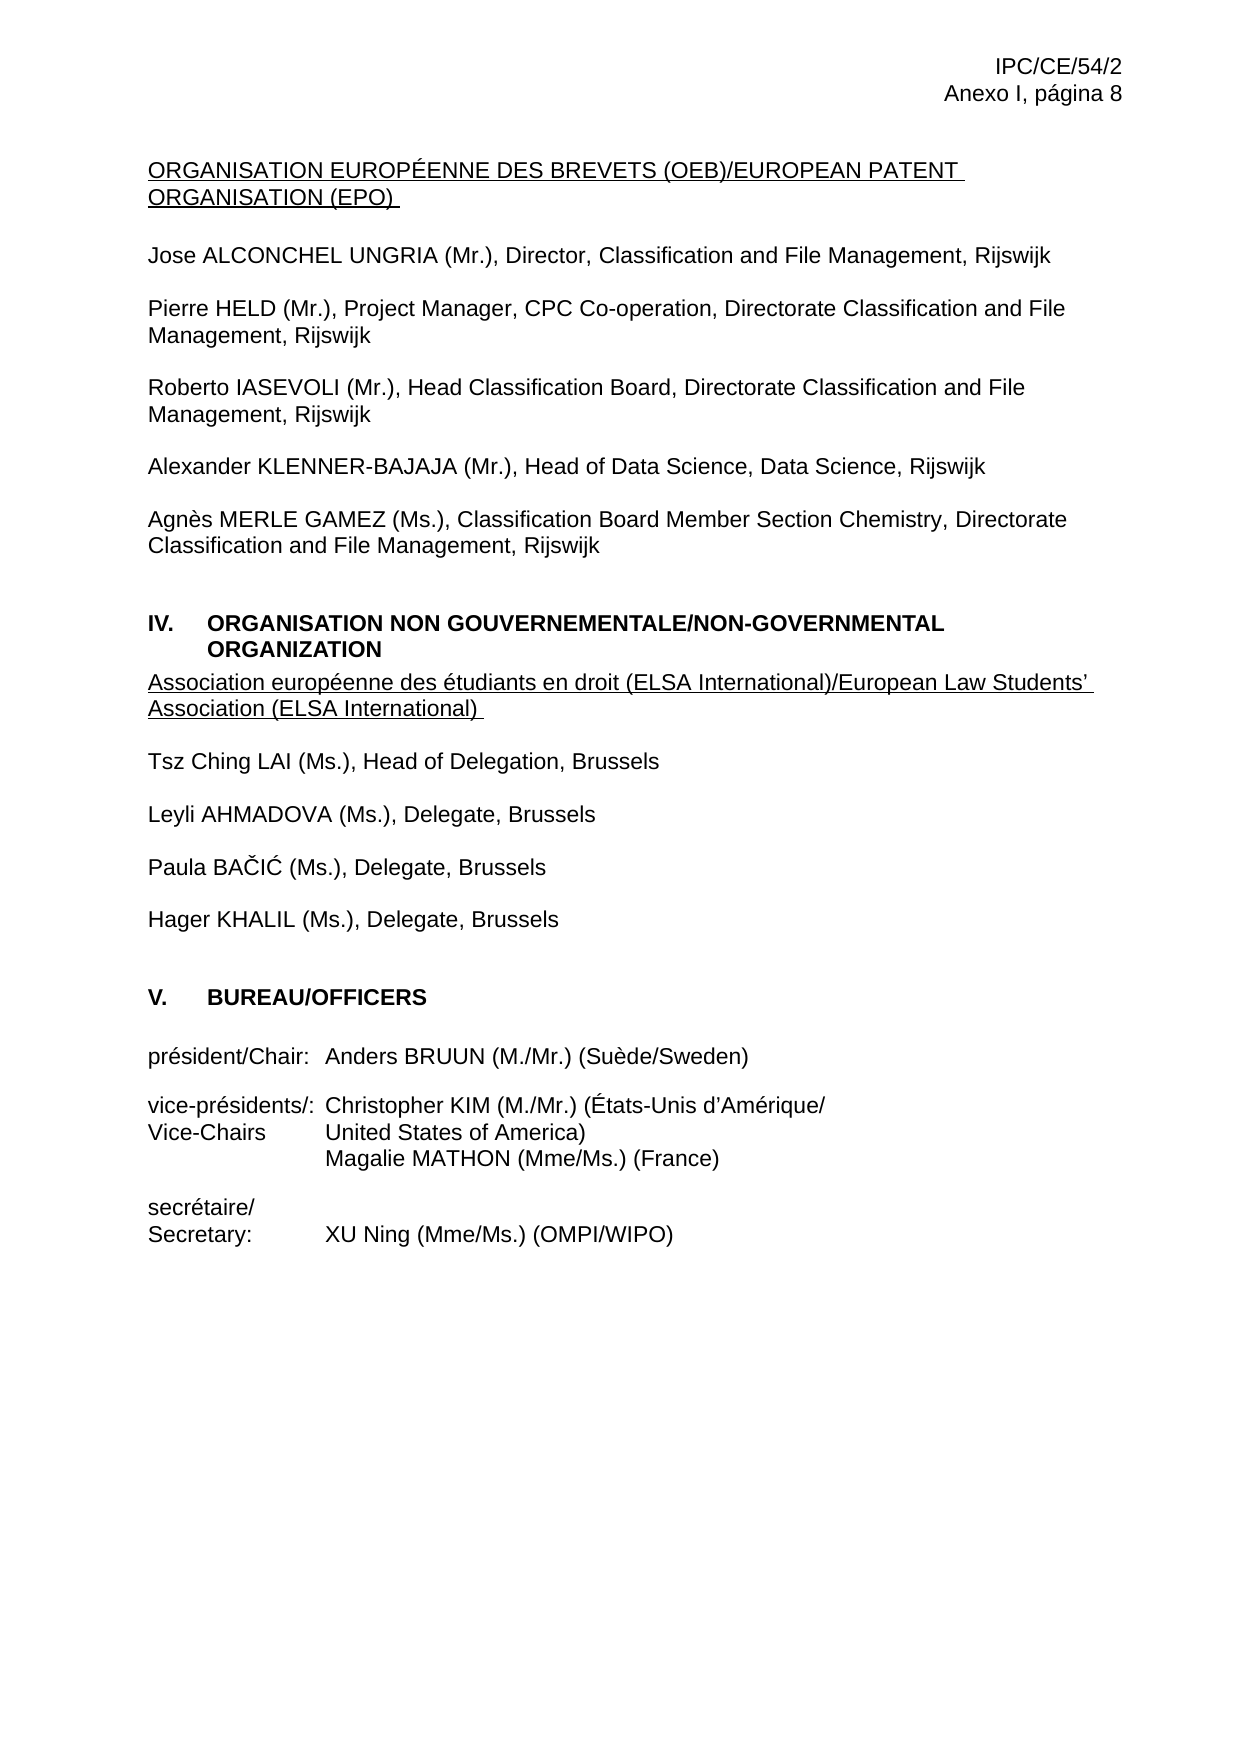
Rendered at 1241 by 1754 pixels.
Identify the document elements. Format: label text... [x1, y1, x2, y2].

text Alexander KLENNER-BAJAJA (Mr.), Head of Data Science, Data Science, Rijswijk [148, 453, 1122, 480]
subtitle IV. ORGANISATION NON GOUVERNEMENTALE/NON-GOVERNMENTAL ORGANIZATION [148, 610, 1122, 663]
text Paula BAČIĆ (Ms.), Delegate, Brussels [148, 853, 1122, 880]
text Hager KHALIL (Ms.), Delegate, Brussels [148, 906, 1122, 933]
text Pierre HELD (Mr.), Project Manager, CPC Co-operation, Directorate Classification and File Management, Rijswijk [148, 295, 1122, 348]
text président/Chair: Anders BRUUN (M./Mr.) (Suède/Sweden) [148, 1043, 1122, 1069]
text vice-présidents/: Christopher KIM (M./Mr.) (États-Unis d’Amérique/ Vice-Chairs United States of America) Magalie MATHON (Mme/Ms.) (France) [148, 1092, 1122, 1171]
text secrétaire/ Secretary: XU Ning (Mme/Ms.) (OMPI/WIPO) [148, 1194, 1122, 1247]
text Tsz Ching LAI (Ms.), Head of Delegation, Brussels [148, 748, 1122, 774]
subtitle V. BUREAU/OFFICERS [148, 984, 1122, 1010]
subtitle ORGANISATION EUROPÉENNE DES BREVETS (OEB)/EUROPEAN PATENT ORGANISATION (EPO) [148, 157, 1122, 210]
text Leyli AHMADOVA (Ms.), Delegate, Brussels [148, 801, 1122, 827]
text Roberto IASEVOLI (Mr.), Head Classification Board, Directorate Classification and File Management, Rijswijk [148, 374, 1122, 427]
text Agnès MERLE GAMEZ (Ms.), Classification Board Member Section Chemistry, Directorate Classification and File Management, Rijswijk [148, 506, 1122, 559]
text Association européenne des étudiants en droit (ELSA International)/European Law Students’ Association (ELSA International) [148, 669, 1122, 722]
text Jose ALCONCHEL UNGRIA (Mr.), Director, Classification and File Management, Rijswijk [148, 242, 1122, 269]
